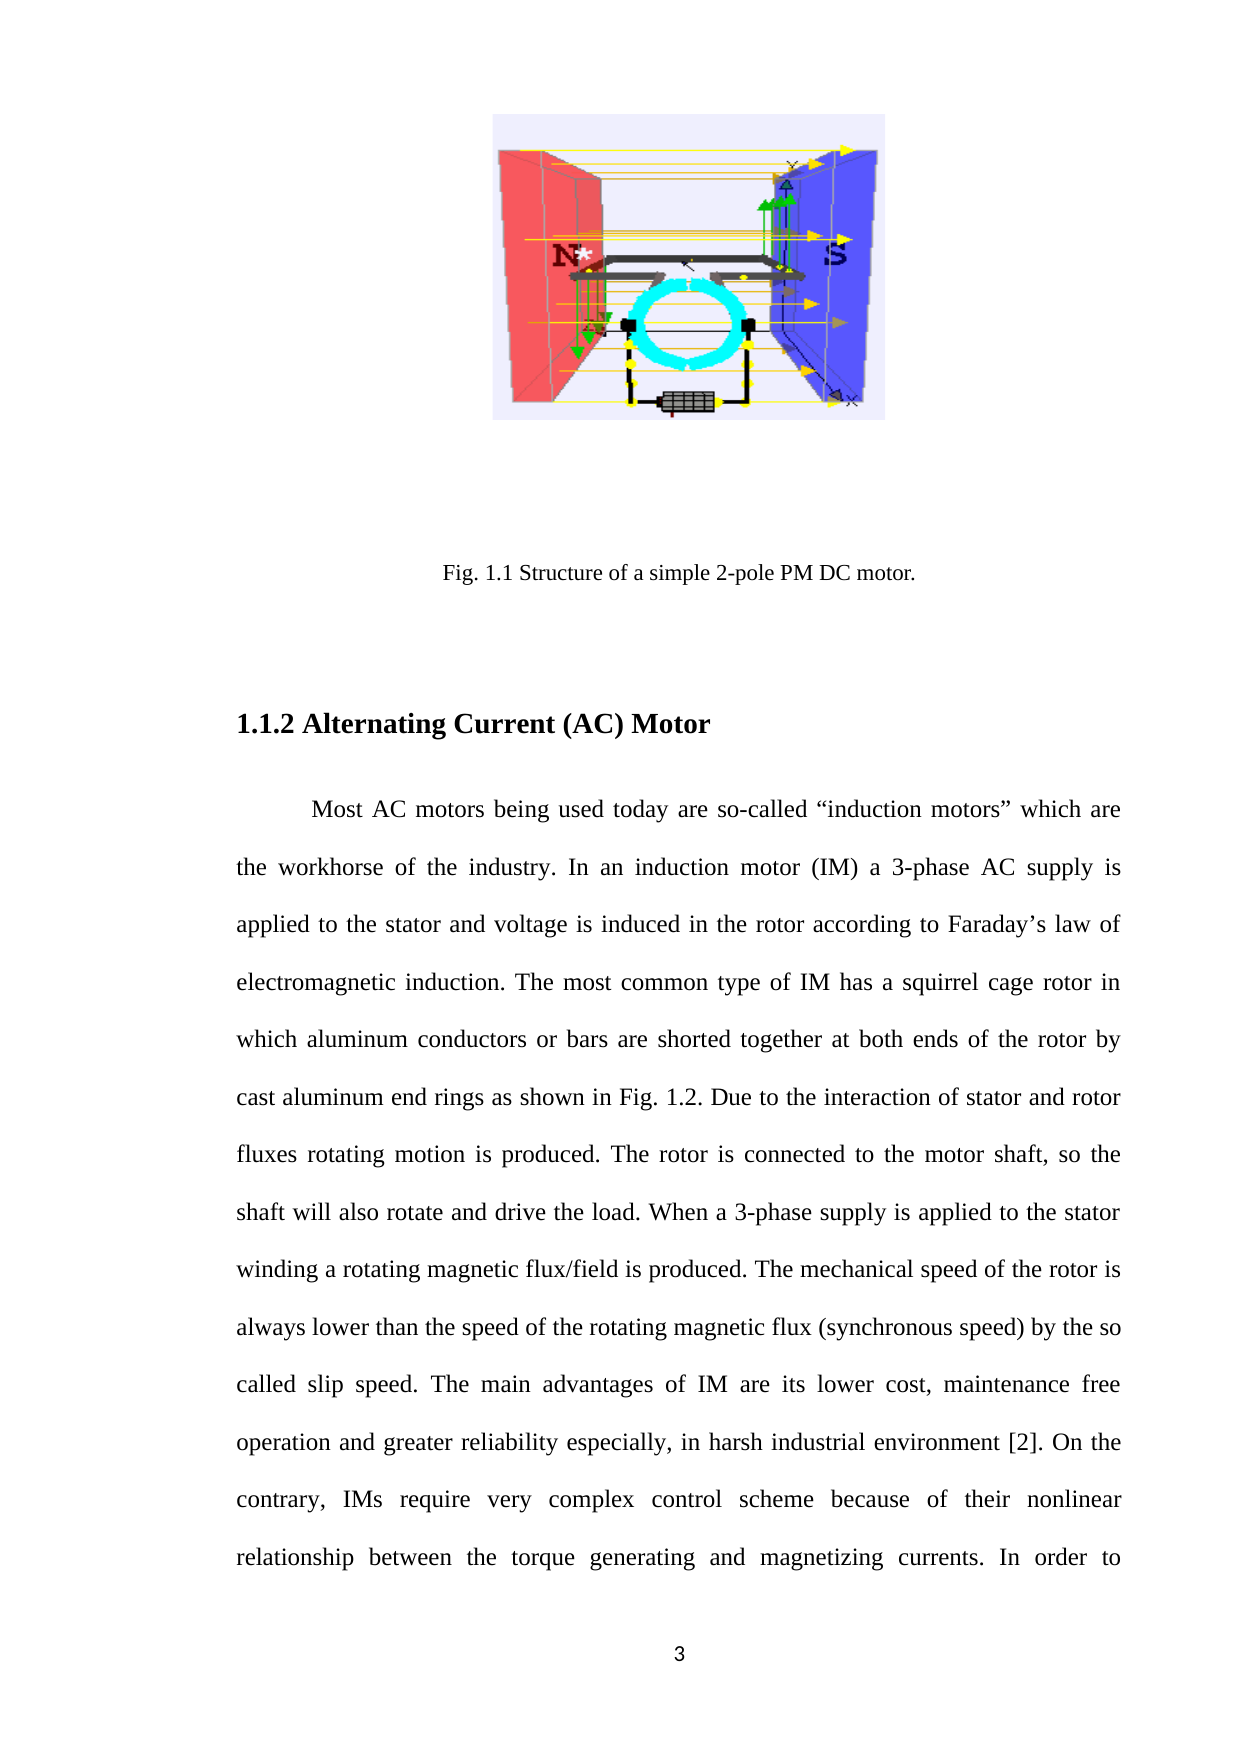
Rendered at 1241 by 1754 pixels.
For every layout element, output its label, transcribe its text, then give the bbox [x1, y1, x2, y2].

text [236, 794, 1122, 1571]
text Fig. 1.1 Structure of a simple 2-pole PM DC motor. [236, 559, 1122, 586]
text 1.1.2 Alternating Current (AC) Motor [236, 706, 1122, 740]
picture [492, 114, 886, 420]
